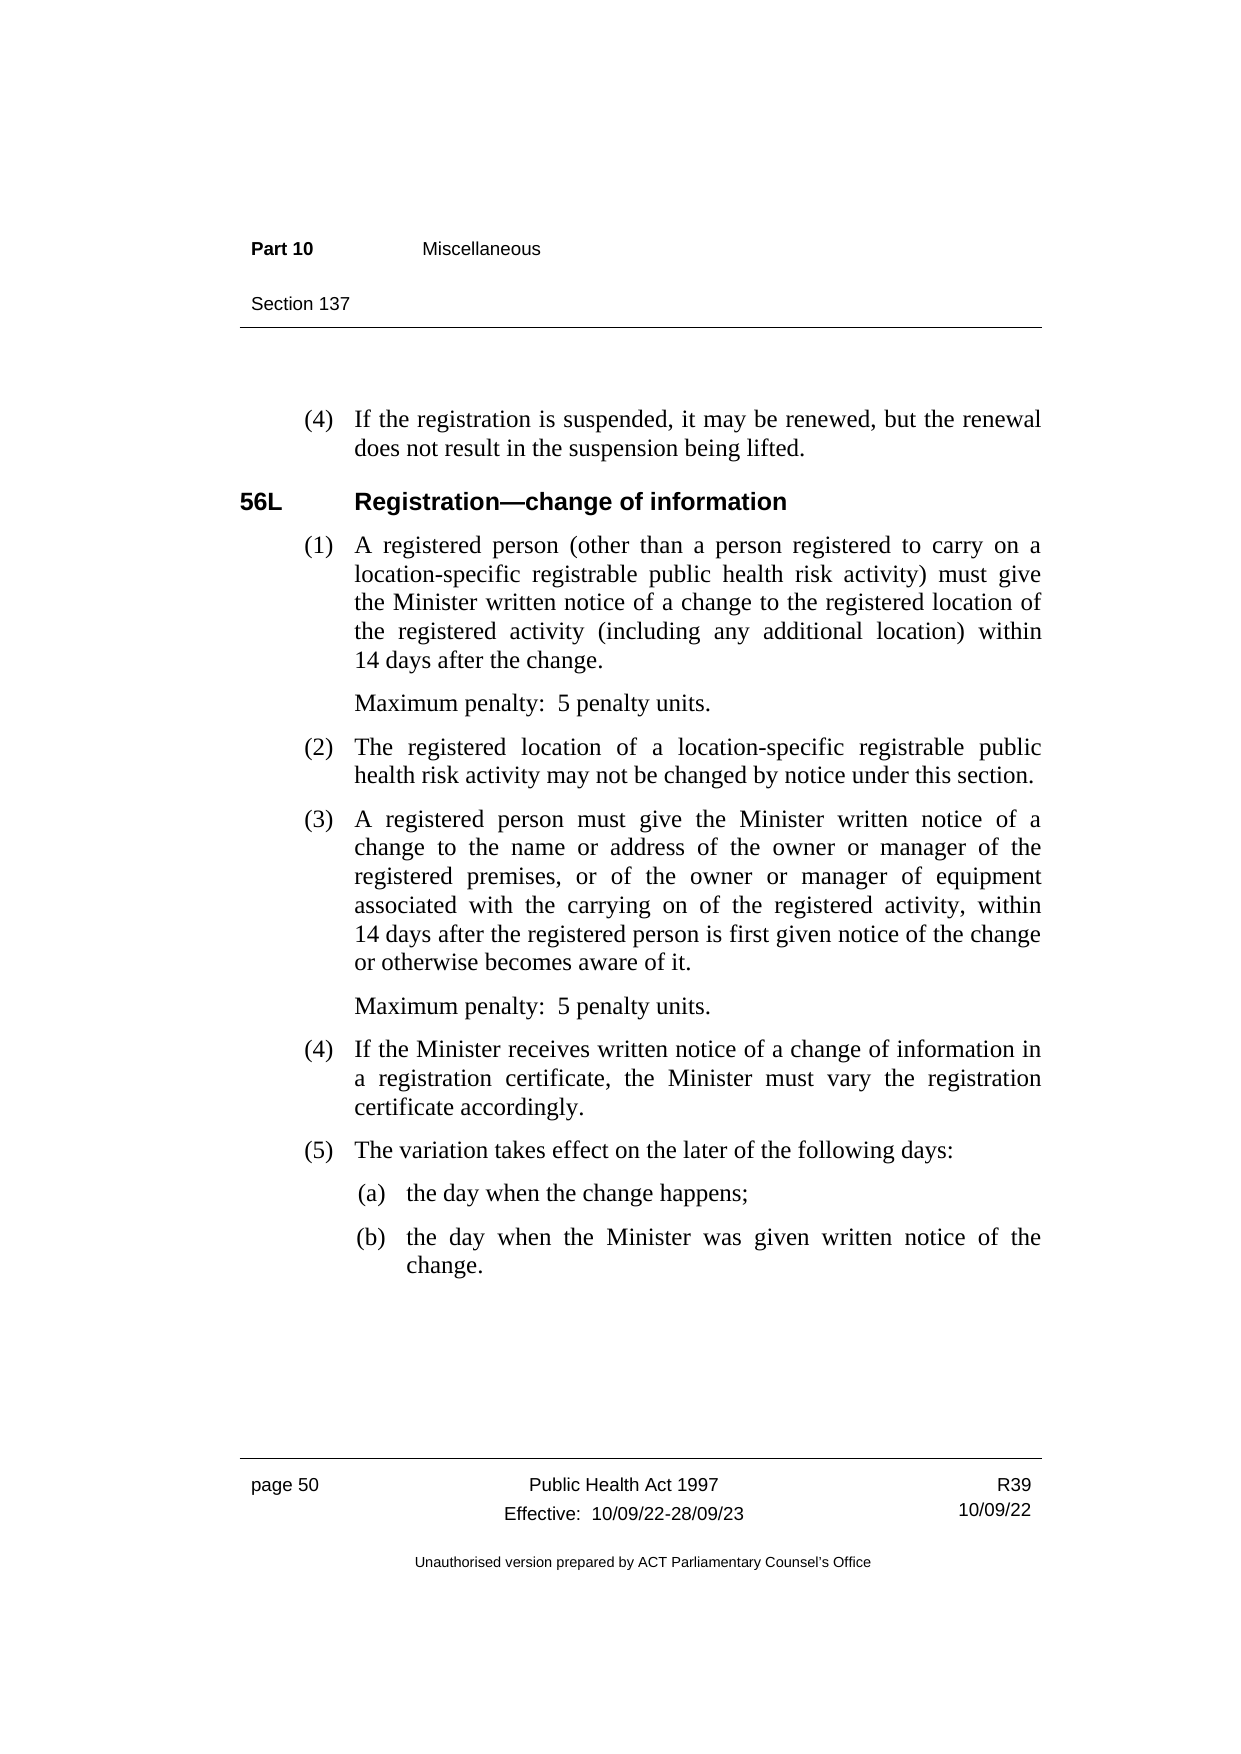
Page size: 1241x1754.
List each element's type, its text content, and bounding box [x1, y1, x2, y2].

text (3) A registered person must give the Minister written notice of a change to the name or address of the owner or manager of the registered premises, or of the owner or manager of equipment associated with the carrying on of the registered activity, within 14 days after the registered person is first given notice of the change or otherwise becomes aware of it. [239, 804, 1042, 976]
text (b) the day when the Minister was given written notice of the change. [239, 1222, 1042, 1279]
text (4) If the registration is suspended, it may be renewed, but the renewal does not result in the suspension being lifted. [239, 404, 1042, 462]
text (a) the day when the change happens; [239, 1178, 1042, 1207]
text (4) If the Minister receives written notice of a change of information in a registration certificate, the Minister must vary the registration certificate accordingly. [239, 1034, 1042, 1120]
text (5) The variation takes effect on the later of the following days: [239, 1135, 1042, 1164]
text (1) A registered person (other than a person registered to carry on a location-specific registrable public health risk activity) must give the Minister written notice of a change to the registered location of the registered activity (including any additional location) within 14 days after the change. [239, 530, 1042, 674]
text 56L Registration—change of information [239, 487, 1042, 515]
text (2) The registered location of a location-specific registrable public health risk activity may not be changed by notice under this section. [239, 732, 1042, 789]
text Maximum penalty: 5 penalty units. [354, 688, 1042, 717]
text Maximum penalty: 5 penalty units. [354, 991, 1042, 1019]
